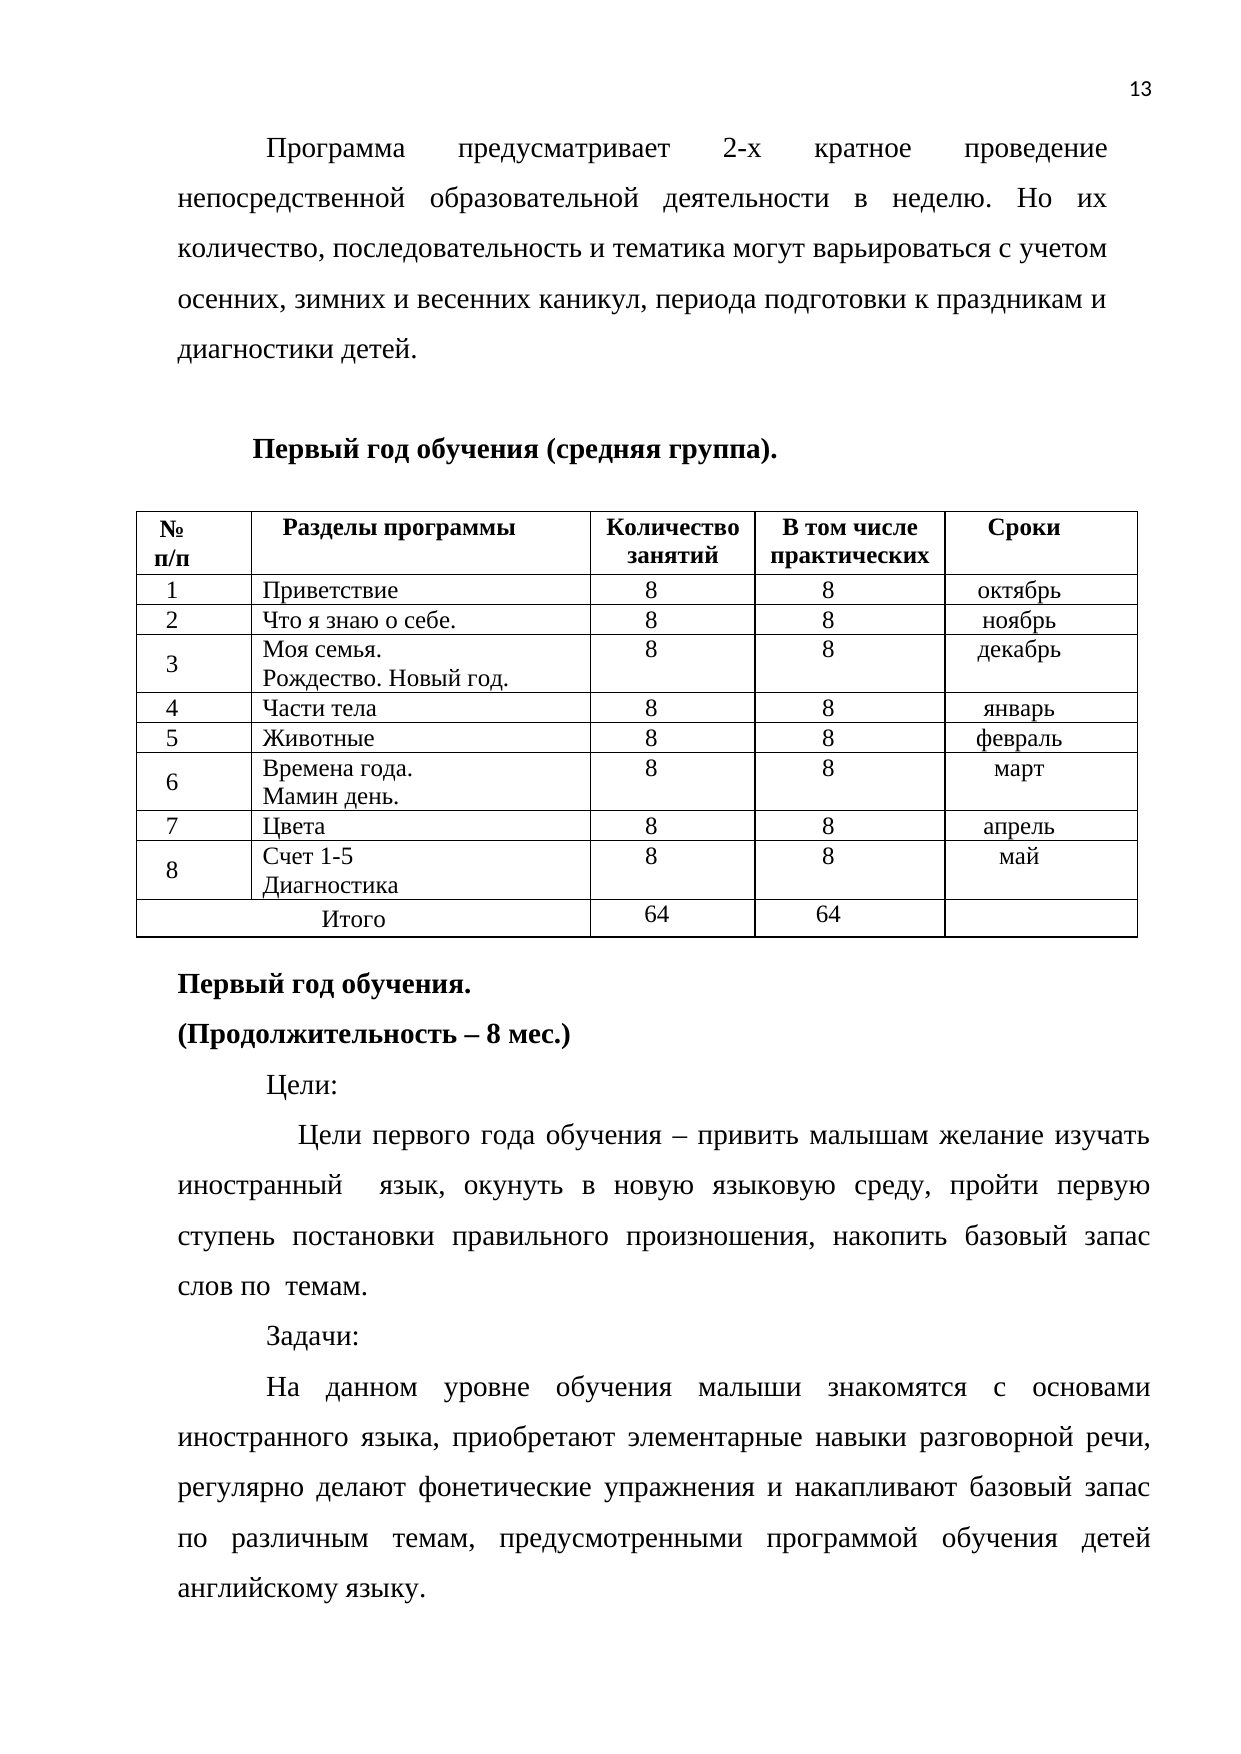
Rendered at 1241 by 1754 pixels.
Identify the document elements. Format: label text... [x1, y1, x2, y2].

table_cell 8 [591, 811, 754, 840]
table_cell 8 [756, 693, 944, 722]
table_header № п/п [137, 512, 251, 574]
table_cell 8 [756, 575, 944, 604]
text Первый год обучения. [177, 966, 1152, 1000]
table_cell 8 [756, 635, 944, 692]
table_cell 8 [756, 841, 944, 898]
table_header В том числе практических [756, 512, 944, 574]
table_cell 8 [591, 723, 754, 752]
table_cell 8 [756, 723, 944, 752]
table_header Количество занятий [591, 512, 754, 574]
table_cell 5 [137, 723, 251, 752]
table_cell Времена года. Мамин день. [252, 753, 590, 810]
table_cell Моя семья. Рождество. Новый год. [252, 635, 590, 692]
table_cell декабрь [946, 635, 1137, 692]
table_cell октябрь [946, 575, 1137, 604]
table_cell 8 [591, 575, 754, 604]
table_cell 8 [591, 753, 754, 810]
table_cell 64 [756, 900, 944, 936]
table_cell 8 [591, 693, 754, 722]
table_cell 8 [756, 753, 944, 810]
table_cell 8 [756, 811, 944, 840]
text Программа предусматривает 2-х кратное проведение непосредственной образовательной деятельности в неделю. Но их количество, последовательность и тематика могут варьироваться с учетом осенних, зимних и весенних каникул, периода подготовки к праздникам и диагностики детей. [177, 130, 1108, 364]
table_cell 6 [137, 753, 251, 810]
table_cell Цвета [252, 811, 590, 840]
text Цели первого года обучения – привить малышам желание изучать иностранный язык, окунуть в новую языковую среду, пройти первую ступень постановки правильного произношения, накопить базовый запас слов по темам. [177, 1117, 1152, 1302]
table_cell 3 [137, 635, 251, 692]
table_cell 8 [137, 841, 251, 898]
table_cell 64 [591, 900, 754, 936]
table_cell Счет 1-5 Диагностика [252, 841, 590, 898]
table_cell 8 [591, 841, 754, 898]
text (Продолжительность – 8 мес.) [177, 1017, 1152, 1050]
table_cell Итого [137, 900, 590, 936]
table_cell Животные [252, 723, 590, 752]
text Задачи: [177, 1318, 1152, 1352]
table_cell 4 [137, 693, 251, 722]
table_cell февраль [946, 723, 1137, 752]
table_cell ноябрь [946, 605, 1137, 633]
table_header Сроки [946, 512, 1137, 574]
table_cell май [946, 841, 1137, 898]
table_header Разделы программы [252, 512, 590, 574]
table_cell [946, 900, 1137, 936]
table_cell 8 [756, 605, 944, 633]
text Цели: [177, 1067, 1152, 1100]
table_cell Что я знаю о себе. [252, 605, 590, 633]
table_cell январь [946, 693, 1137, 722]
table_cell 2 [137, 605, 251, 633]
table_cell 8 [591, 635, 754, 692]
table_cell Части тела [252, 693, 590, 722]
table_cell Приветствие [252, 575, 590, 604]
table_cell 7 [137, 811, 251, 840]
table_cell 8 [591, 605, 754, 633]
text На данном уровне обучения малыши знакомятся с основами иностранного языка, приобретают элементарные навыки разговорной речи, регулярно делают фонетические упражнения и накапливают базовый запас по различным темам, предусмотренными программой обучения детей английскому языку. [177, 1369, 1152, 1603]
table_cell апрель [946, 811, 1137, 840]
list Первый год обучения (средняя группа). [252, 432, 1108, 465]
table_cell 1 [137, 575, 251, 604]
table_cell март [946, 753, 1137, 810]
